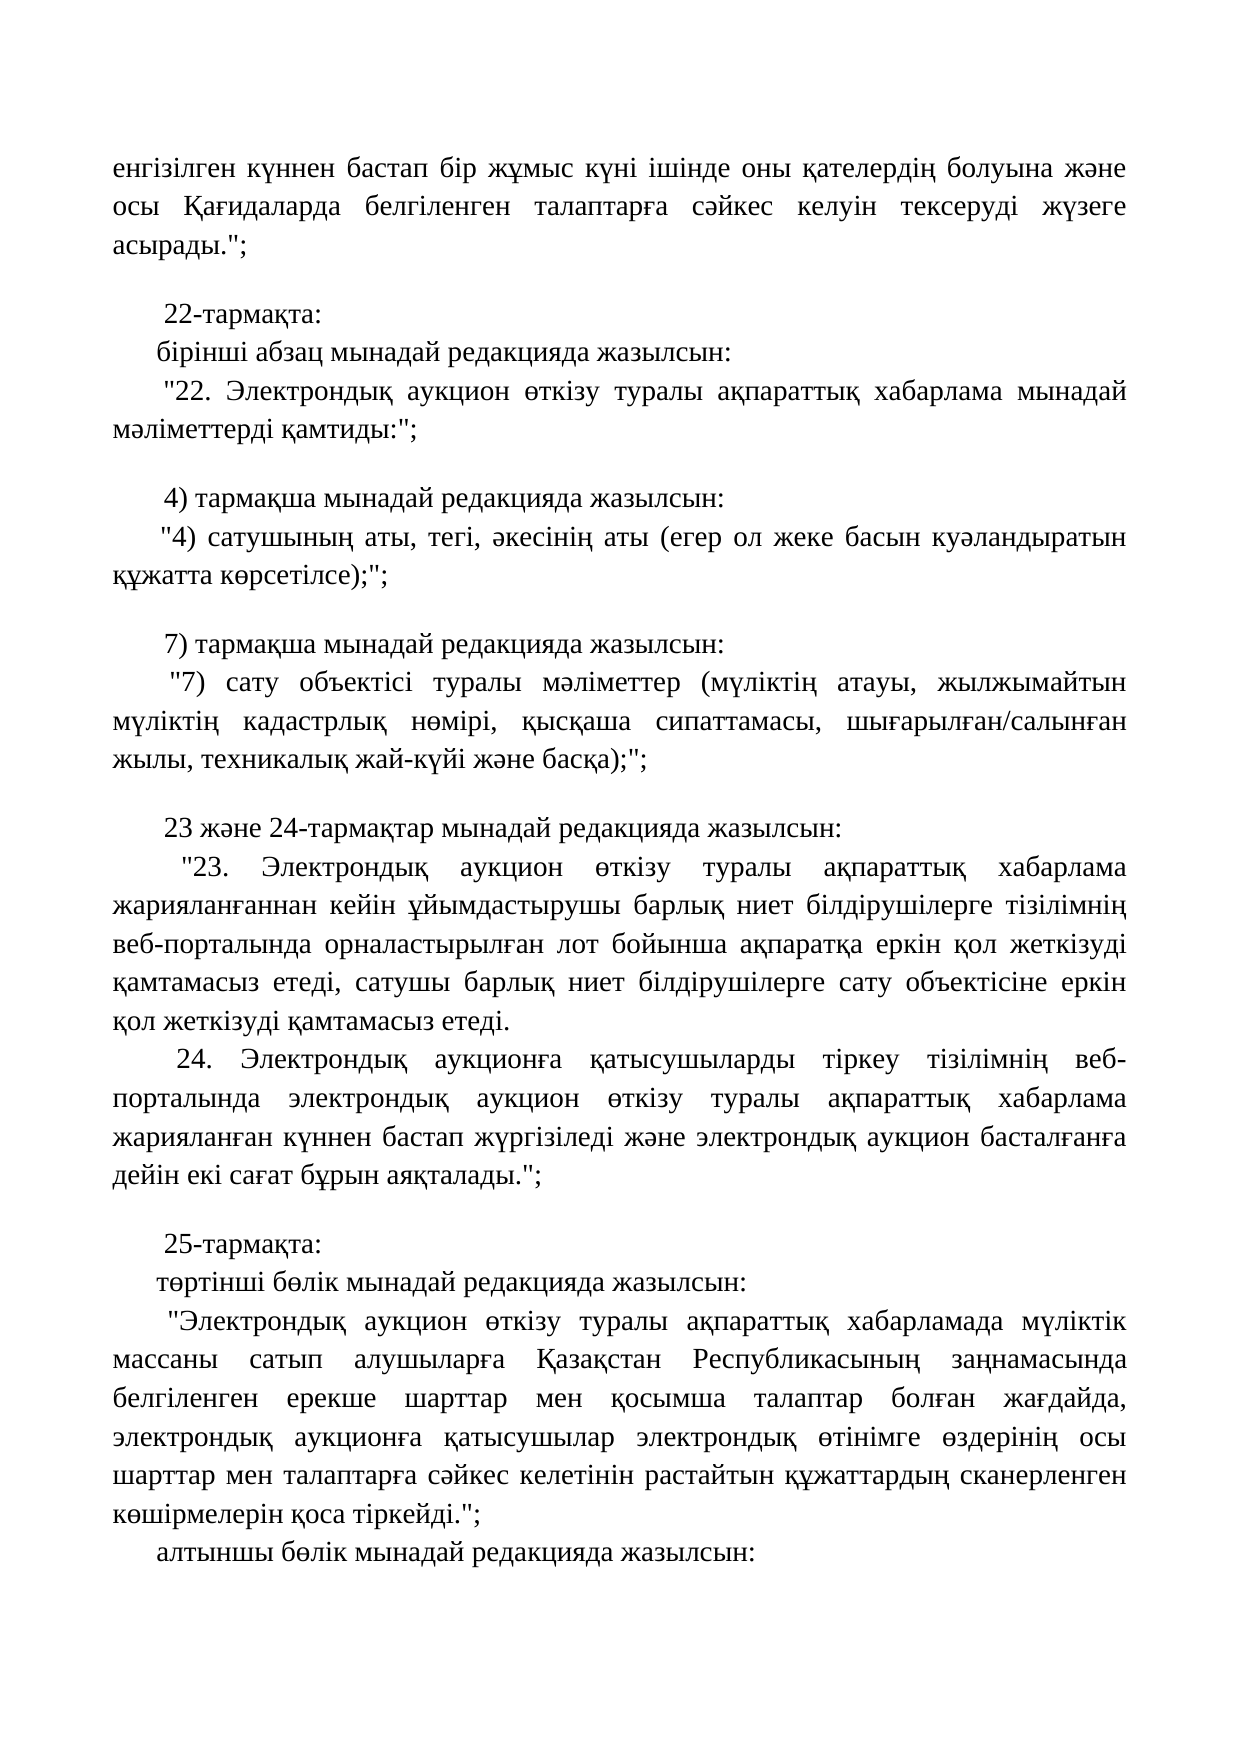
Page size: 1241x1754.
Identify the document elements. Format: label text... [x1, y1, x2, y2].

text 25-тармақта: [112, 1226, 1128, 1259]
text "7) сату объектісі туралы мәліметтер (мүліктің атауы, жылжымайтын мүліктің кадастрлық нөмірі, қысқаша сипаттамасы, шығарылған/салынған жылы, техникалық жай-күйі және басқа);"; [112, 664, 1128, 775]
text 4) тармақша мынадай редакцияда жазылсын: [112, 480, 1128, 514]
text "Электрондық аукцион өткізу туралы ақпараттық хабарламада мүліктік массаны сатып алушыларға Қазақстан Республикасының заңнамасында белгіленген ерекше шарттар мен қосымша талаптар болған жағдайда, электрондық аукционға қатысушылар электрондық өтінімге өздерінің осы шарттар мен талаптарға сәйкес келетінін растайтын құжаттардың сканерленген көшірмелерін қоса тіркейді."; [112, 1303, 1128, 1529]
text бірінші абзац мынадай редакцияда жазылсын: [112, 334, 1128, 368]
text "4) сатушының аты, тегі, әкесінің аты (егер ол жеке басын куәландыратын құжатта көрсетілсе);"; [112, 519, 1128, 591]
text "22. Электрондық аукцион өткізу туралы ақпараттық хабарлама мынадай мәліметтерді қамтиды:"; [112, 373, 1128, 445]
text "23. Электрондық аукцион өткізу туралы ақпараттық хабарлама жарияланғаннан кейін ұйымдастырушы барлық ниет білдірушілерге тізілімнің веб-порталында орналастырылған лот бойынша ақпаратқа еркін қол жеткізуді қамтамасыз етеді, сатушы барлық ниет білдірушілерге сату объектісіне еркін қол жеткізуді қамтамасыз етеді. [112, 849, 1128, 1037]
text 24. Электрондық аукционға қатысушыларды тіркеу тізілімнің веб-порталында электрондық аукцион өткізу туралы ақпараттық хабарлама жарияланған күннен бастап жүргізіледі және электрондық аукцион басталғанға дейін екі сағат бұрын аяқталады."; [112, 1042, 1128, 1191]
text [112, 150, 1128, 261]
text 22-тармақта: [112, 296, 1128, 329]
text алтыншы бөлік мынадай редакцияда жазылсын: [112, 1534, 1128, 1568]
text 7) тармақша мынадай редакцияда жазылсын: [112, 626, 1128, 659]
text төртінші бөлік мынадай редакцияда жазылсын: [112, 1264, 1128, 1298]
text 23 және 24-тармақтар мынадай редакцияда жазылсын: [112, 810, 1128, 844]
